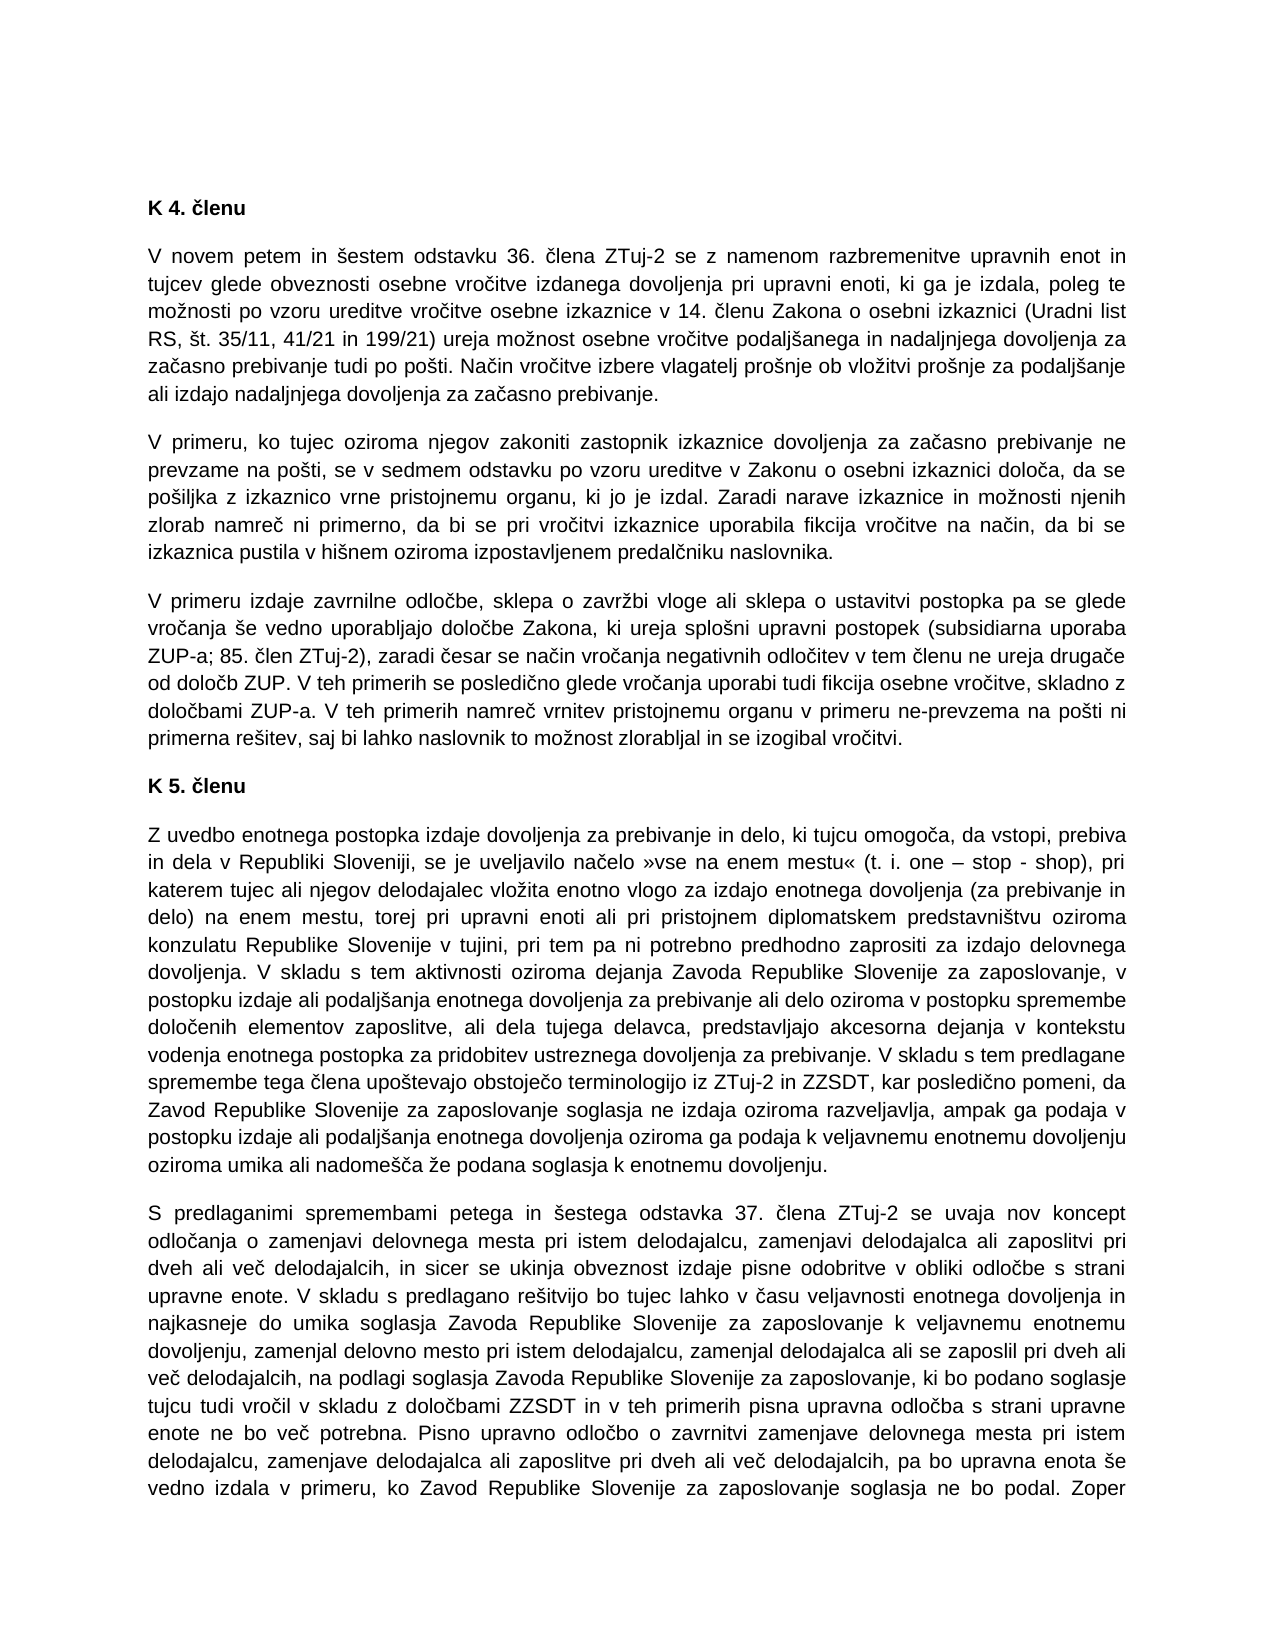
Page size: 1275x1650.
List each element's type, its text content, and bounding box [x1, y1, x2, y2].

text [148, 1201, 1127, 1500]
text Z uvedbo enotnega postopka izdaje dovoljenja za prebivanje in delo, ki tujcu omogoča, da vstopi, prebiva in dela v Republiki Sloveniji, se je uveljavilo načelo »vse na enem mestu« (t. i. one – stop - shop), pri katerem tujec ali njegov delodajalec vložita enotno vlogo za izdajo enotnega dovoljenja (za prebivanje in delo) na enem mestu, torej pri upravni enoti ali pri pristojnem diplomatskem predstavništvu oziroma konzulatu Republike Slovenije v tujini, pri tem pa ni potrebno predhodno zaprositi za izdajo delovnega dovoljenja. V skladu s tem aktivnosti oziroma dejanja Zavoda Republike Slovenije za zaposlovanje, v postopku izdaje ali podaljšanja enotnega dovoljenja za prebivanje ali delo oziroma v postopku spremembe določenih elementov zaposlitve, ali dela tujega delavca, predstavljajo akcesorna dejanja v kontekstu vodenja enotnega postopka za pridobitev ustreznega dovoljenja za prebivanje. V skladu s tem predlagane spremembe tega člena upoštevajo obstoječo terminologijo iz ZTuj-2 in ZZSDT, kar posledično pomeni, da Zavod Republike Slovenije za zaposlovanje soglasja ne izdaja oziroma razveljavlja, ampak ga podaja v postopku izdaje ali podaljšanja enotnega dovoljenja oziroma ga podaja k veljavnemu enotnemu dovoljenju oziroma umika ali nadomešča že podana soglasja k enotnemu dovoljenju. [148, 823, 1127, 1177]
text V primeru izdaje zavrnilne odločbe, sklepa o zavržbi vloge ali sklepa o ustavitvi postopka pa se glede vročanja še vedno uporabljajo določbe Zakona, ki ureja splošni upravni postopek (subsidiarna uporaba ZUP-a; 85. člen ZTuj-2), zaradi česar se način vročanja negativnih odločitev v tem členu ne ureja drugače od določb ZUP. V teh primerih se posledično glede vročanja uporabi tudi fikcija osebne vročitve, skladno z določbami ZUP-a. V teh primerih namreč vrnitev pristojnemu organu v primeru ne-prevzema na pošti ni primerna rešitev, saj bi lahko naslovnik to možnost zlorabljal in se izogibal vročitvi. [148, 588, 1127, 750]
text V novem petem in šestem odstavku 36. člena ZTuj-2 se z namenom razbremenitve upravnih enot in tujcev glede obveznosti osebne vročitve izdanega dovoljenja pri upravni enoti, ki ga je izdala, poleg te možnosti po vzoru ureditve vročitve osebne izkaznice v 14. členu Zakona o osebni izkaznici (Uradni list RS, št. 35/11, 41/21 in 199/21) ureja možnost osebne vročitve podaljšanega in nadaljnjega dovoljenja za začasno prebivanje tudi po pošti. Način vročitve izbere vlagatelj prošnje ob vložitvi prošnje za podaljšanje ali izdajo nadaljnjega dovoljenja za začasno prebivanje. [148, 244, 1127, 406]
text K 5. členu [148, 774, 1127, 798]
text K 4. členu [148, 196, 1127, 220]
text V primeru, ko tujec oziroma njegov zakoniti zastopnik izkaznice dovoljenja za začasno prebivanje ne prevzame na pošti, se v sedmem odstavku po vzoru ureditve v Zakonu o osebni izkaznici določa, da se pošiljka z izkaznico vrne pristojnemu organu, ki jo je izdal. Zaradi narave izkaznice in možnosti njenih zlorab namreč ni primerno, da bi se pri vročitvi izkaznice uporabila fikcija vročitve na način, da bi se izkaznica pustila v hišnem oziroma izpostavljenem predalčniku naslovnika. [148, 430, 1127, 564]
